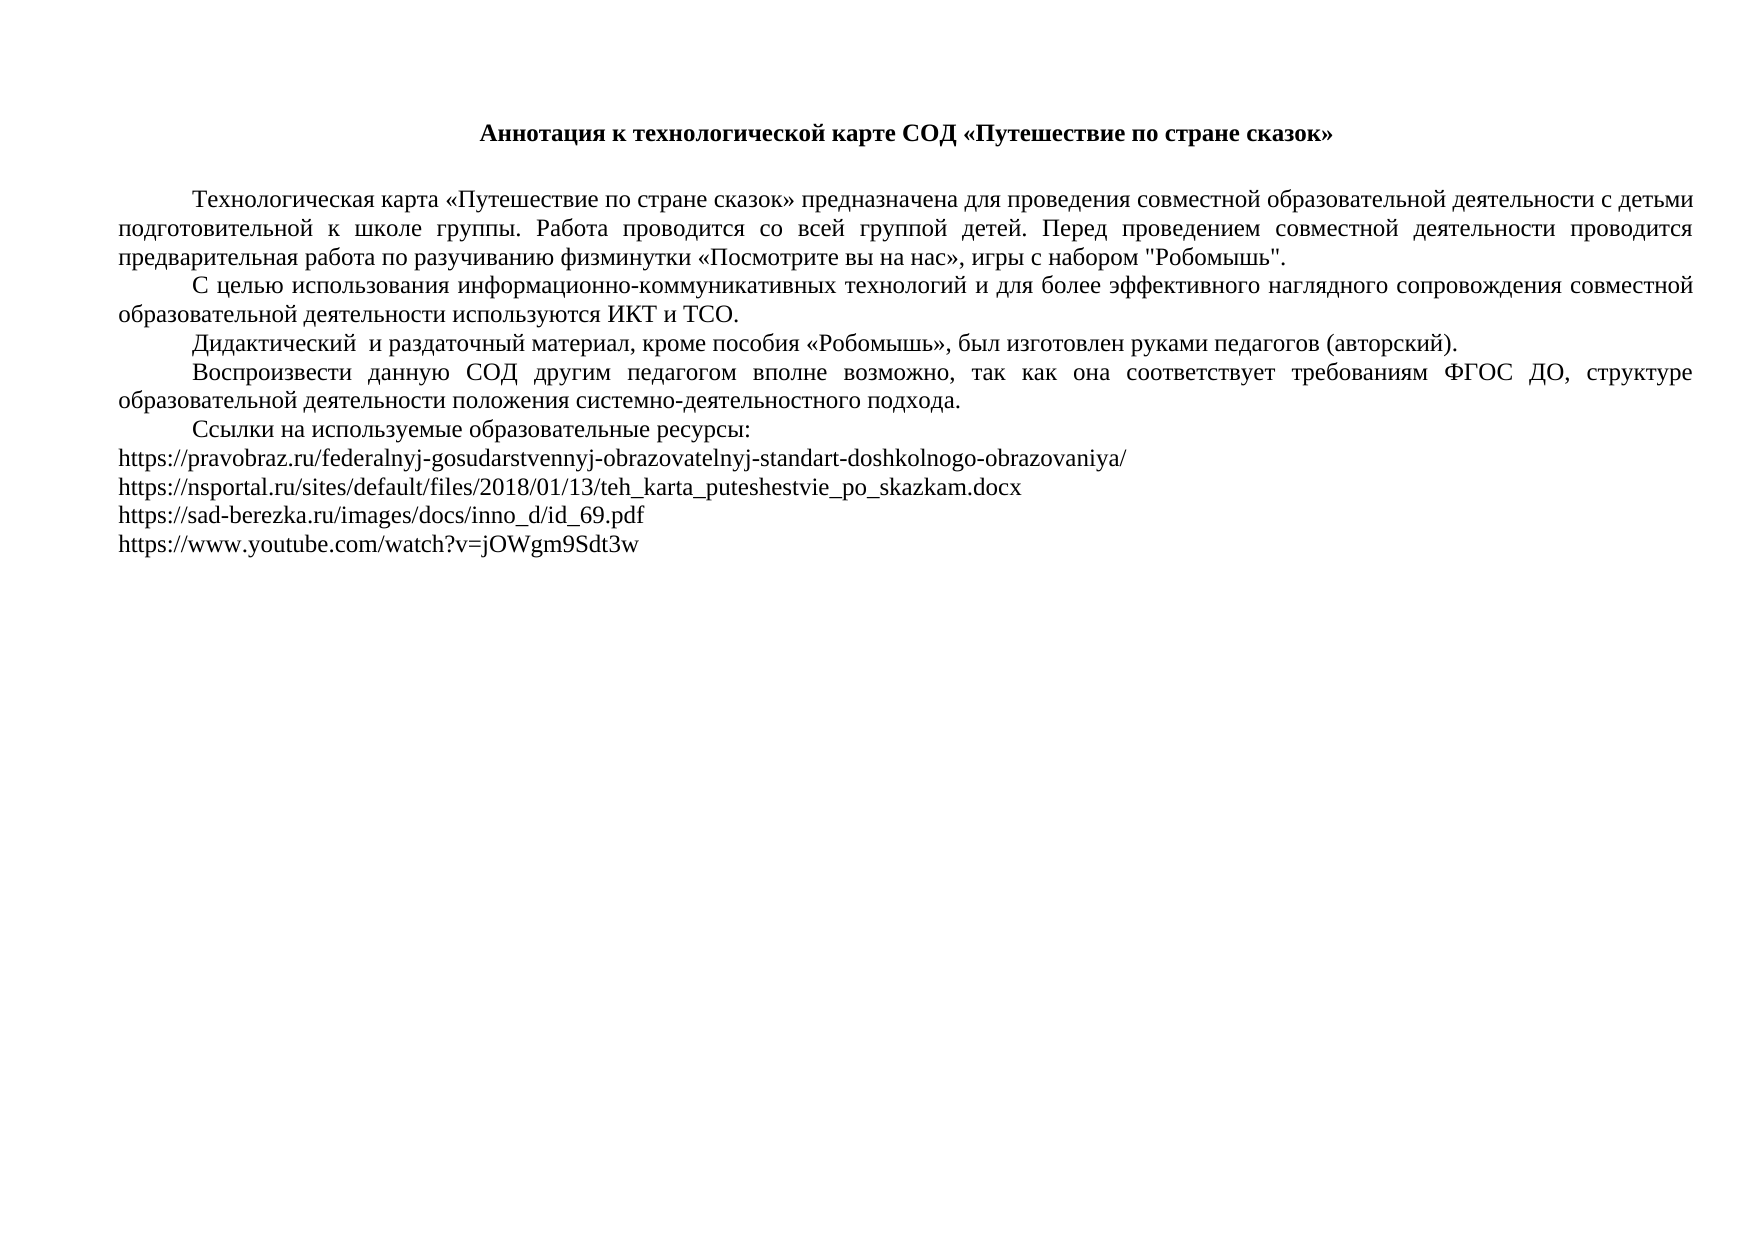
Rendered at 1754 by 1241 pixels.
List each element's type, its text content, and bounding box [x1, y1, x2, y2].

text Технологическая карта «Путешествие по стране сказок» предназначена для проведения совместной образовательной деятельности с детьми подготовительной к школе группы. Работа проводится со всей группой детей. Перед проведением совместной деятельности проводится предварительная работа по разучиванию физминутки «Посмотрите вы на нас», игры с набором "Робомышь". [118, 184, 1695, 270]
text https://sad-berezka.ru/images/docs/inno_d/id_69.pdf [118, 500, 1695, 529]
text Ссылки на используемые образовательные ресурсы: [118, 414, 1695, 443]
text С целью использования информационно-коммуникативных технологий и для более эффективного наглядного сопровождения совместной образовательной деятельности используются ИКТ и ТСО. [118, 270, 1695, 328]
text Воспроизвести данную СОД другим педагогом вполне возможно, так как она соответствует требованиям ФГОС ДО, структуре образовательной деятельности положения системно-деятельностного подхода. [118, 357, 1695, 414]
text https://nsportal.ru/sites/default/files/2018/01/13/teh_karta_puteshestvie_po_skazkam.docx [118, 472, 1695, 500]
text https://pravobraz.ru/federalnyj-gosudarstvennyj-obrazovatelnyj-standart-doshkolnogo-obrazovaniya/ [118, 443, 1695, 472]
text Дидактический и раздаточный материал, кроме пособия «Робомышь», был изготовлен руками педагогов (авторский). [118, 328, 1695, 357]
text https://www.youtube.com/watch?v=jOWgm9Sdt3w [118, 529, 1695, 558]
text Аннотация к технологической карте СОД «Путешествие по стране сказок» [118, 118, 1695, 147]
